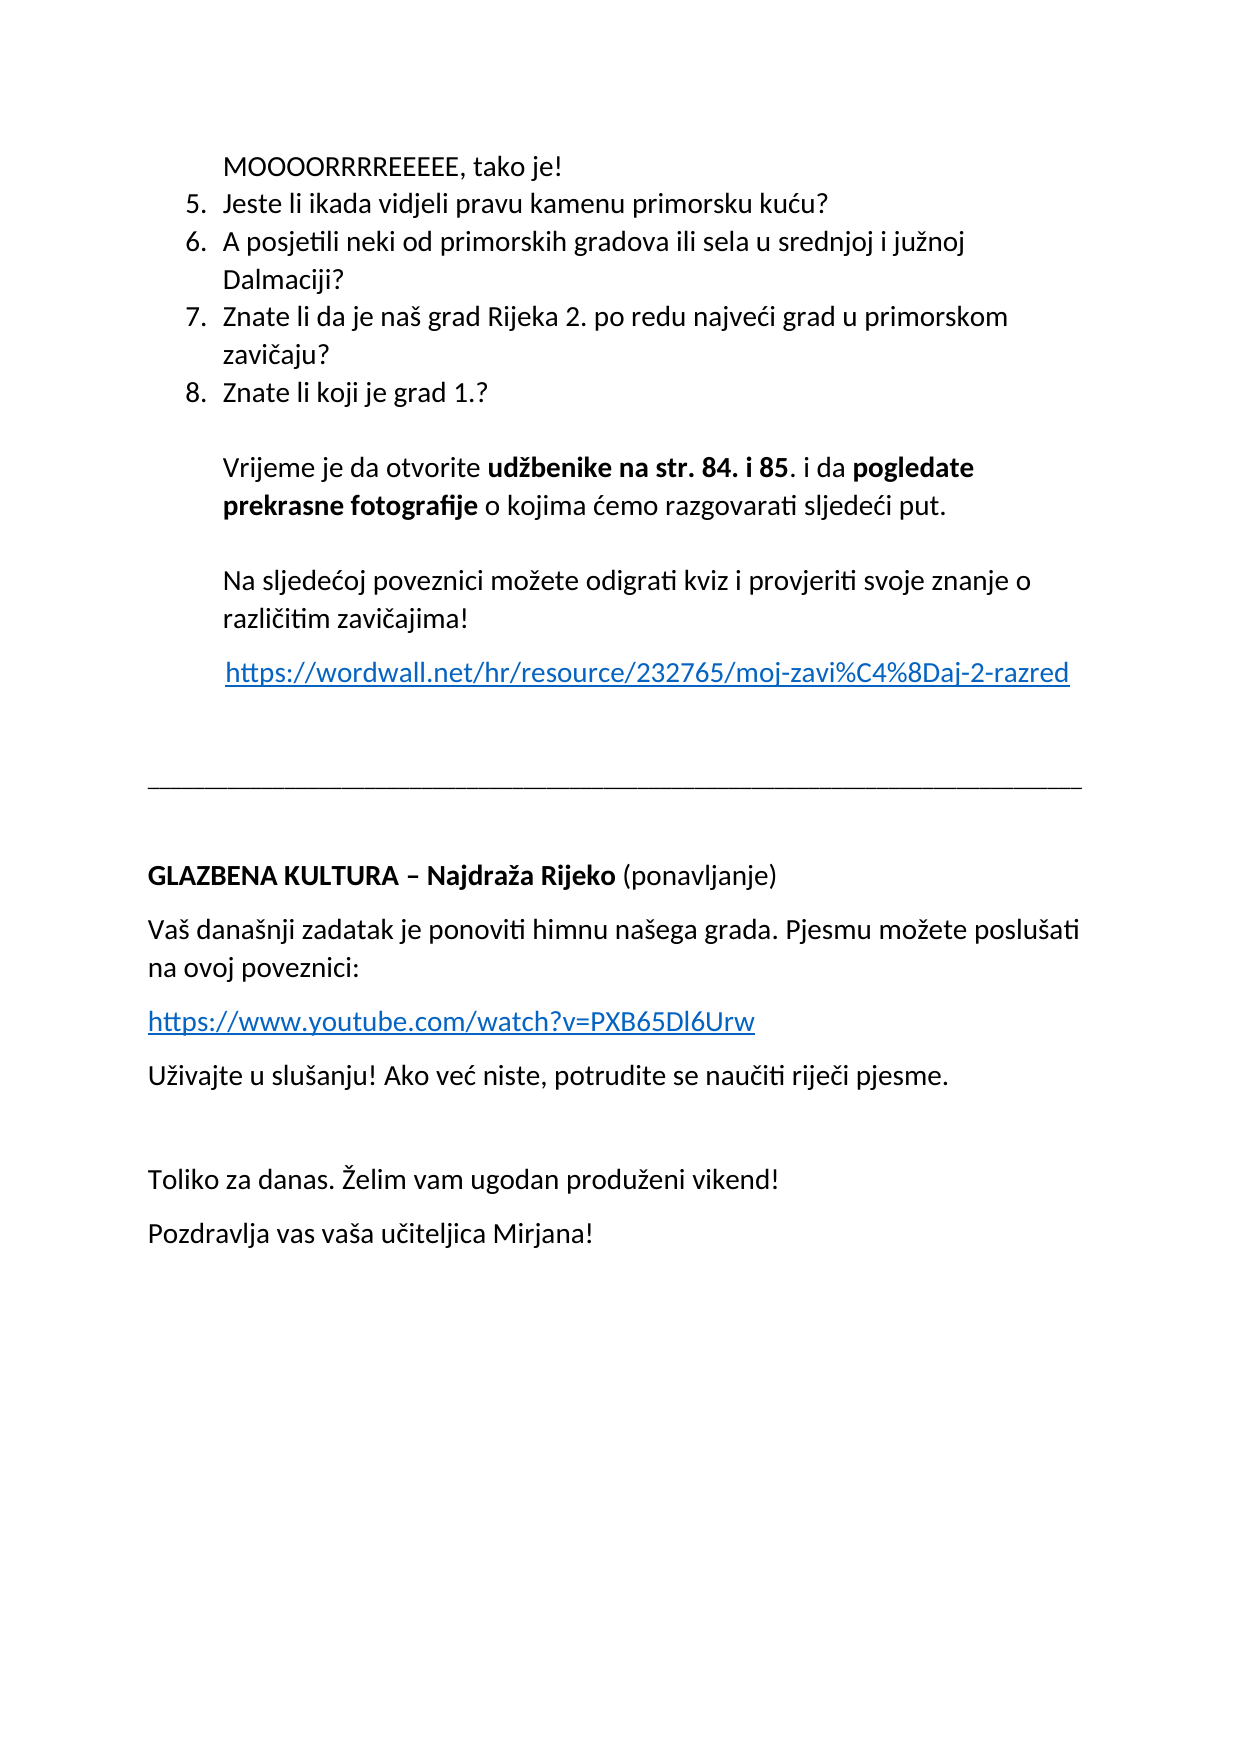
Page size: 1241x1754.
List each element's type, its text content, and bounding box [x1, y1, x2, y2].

list Znate li da je naš grad Rijeka 2. po redu najveći grad u primorskom zavičaju? [185, 298, 1093, 372]
list Na sljedećoj poveznici možete odigrati kviz i provjeriti svoje znanje o različitim zavičajima! [223, 562, 1093, 636]
text Toliko za danas. Želim vam ugodan produženi vikend! [148, 1161, 1093, 1196]
list Vrijeme je da otvorite udžbenike na str. 84. i 85. i da pogledate prekrasne fotografije o kojima ćemo razgovarati sljedeći put. [223, 449, 1093, 523]
list Znate li koji je grad 1.? [185, 374, 1093, 409]
text GLAZBENA KULTURA – Najdraža Rijeko (ponavljanje) [148, 857, 1093, 892]
text __________________________________________________________________________________ [148, 764, 1093, 792]
text Uživajte u slušanju! Ako već niste, potrudite se naučiti riječi pjesme. [148, 1057, 1093, 1093]
list Jeste li ikada vidjeli pravu kamenu primorsku kuću? [185, 185, 1093, 221]
text Vaš današnji zadatak je ponoviti himnu našega grada. Pjesmu možete poslušati na ovoj poveznici: [148, 911, 1093, 984]
text Pozdravlja vas vaša učiteljica Mirjana! [148, 1215, 1093, 1251]
text https://www.youtube.com/watch?v=PXB65Dl6Urw [148, 1003, 1093, 1039]
list MOOOORRRREEEEE, tako je! [223, 148, 1093, 183]
text https://wordwall.net/hr/resource/232765/moj-zavi%C4%8Daj-2-razred [148, 654, 1093, 690]
list A posjetili neki od primorskih gradova ili sela u srednjoj i južnoj Dalmaciji? [185, 223, 1093, 296]
